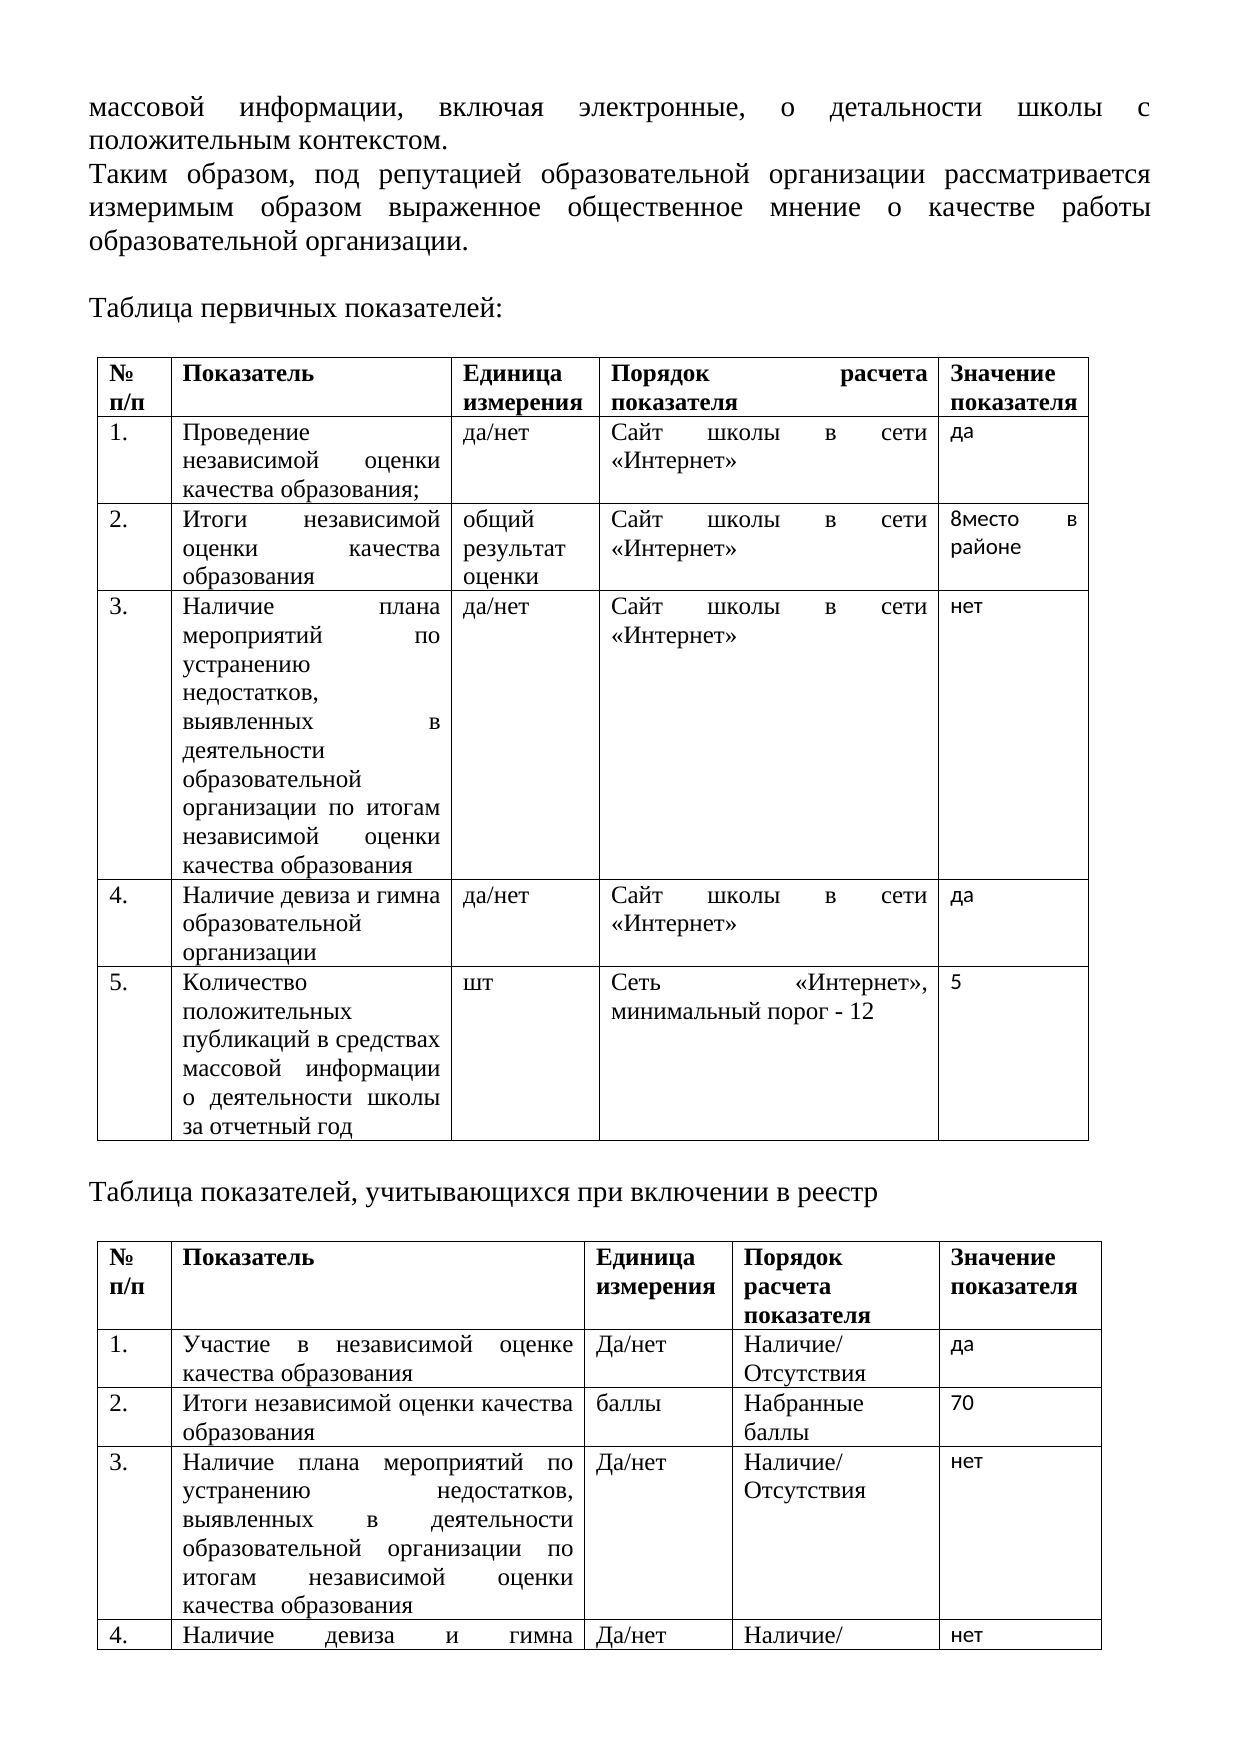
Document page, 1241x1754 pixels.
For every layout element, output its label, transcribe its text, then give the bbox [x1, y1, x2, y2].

table_cell шт [452, 967, 599, 1139]
table_cell да [939, 880, 1088, 966]
table_header Единица измерения [585, 1242, 732, 1328]
table_cell Наличие/ Отсутствия [733, 1330, 939, 1387]
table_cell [172, 1620, 584, 1649]
table_cell нет [940, 1620, 1101, 1649]
table_header Порядок расчета показателя [733, 1242, 939, 1328]
table_cell 1. [98, 1330, 171, 1387]
table_cell нет [940, 1447, 1101, 1619]
table_header Значение показателя [939, 358, 1088, 416]
table_header Порядок расчета показателя [600, 358, 938, 416]
table_cell 2. [98, 504, 171, 590]
table_cell 3. [98, 591, 171, 879]
table_cell Сайт школы в сети «Интернет» [600, 880, 938, 966]
table_cell да/нет [452, 591, 599, 879]
table_cell Да/нет [585, 1330, 732, 1387]
table_cell 70 [940, 1388, 1101, 1446]
table_cell Да/нет [585, 1447, 732, 1619]
table_header № п/п [98, 358, 171, 416]
text Таблица первичных показателей: [89, 290, 1152, 323]
table_cell Итоги независимой оценки качества образования [172, 504, 451, 590]
text Таблица показателей, учитывающихся при включении в реестр [89, 1174, 1152, 1208]
table_header Значение показателя [940, 1242, 1101, 1328]
table_cell Сеть «Интернет», минимальный порог - 12 [600, 967, 938, 1139]
table_cell 4. [98, 880, 171, 966]
text Таким образом, под репутацией образовательной организации рассматривается измеримым образом выраженное общественное мнение о качестве работы образовательной организации. [89, 156, 1152, 256]
table_header № п/п [98, 1242, 171, 1328]
table_cell Итоги независимой оценки качества образования [172, 1388, 584, 1446]
table_cell 5 [939, 967, 1088, 1139]
table_cell 8место в районе [939, 504, 1088, 590]
table_header Показатель [172, 358, 451, 416]
table_cell 2. [98, 1388, 171, 1446]
table_cell общий результат оценки [452, 504, 599, 590]
table_cell 4. [98, 1620, 171, 1649]
table_cell Наличие плана мероприятий по устранению недостатков, выявленных в деятельности образовательной организации по итогам независимой оценки качества образования [172, 591, 451, 879]
table_cell Наличие плана мероприятий по устранению недостатков, выявленных в деятельности образовательной организации по итогам независимой оценки качества образования [172, 1447, 584, 1619]
table_cell Проведение независимой оценки качества образования; [172, 417, 451, 503]
table_cell Наличие/ Отсутствия [733, 1620, 939, 1649]
table_cell да [939, 417, 1088, 503]
table_cell да [940, 1330, 1101, 1387]
table_cell 5. [98, 967, 171, 1139]
table_cell Участие в независимой оценке качества образования [172, 1330, 584, 1387]
table_cell Количество положительных публикаций в средствах массовой информации о деятельности школы за отчетный год [172, 967, 451, 1139]
table_cell Да/нет [585, 1620, 732, 1649]
table_cell Сайт школы в сети «Интернет» [600, 591, 938, 879]
table_cell Сайт школы в сети «Интернет» [600, 417, 938, 503]
table_header Показатель [172, 1242, 584, 1328]
table_cell 3. [98, 1447, 171, 1619]
table_cell да/нет [452, 880, 599, 966]
table_cell Наличие/ Отсутствия [733, 1447, 939, 1619]
table_cell да/нет [452, 417, 599, 503]
table_cell Наличие девиза и гимна образовательной организации [172, 880, 451, 966]
table_cell Сайт школы в сети «Интернет» [600, 504, 938, 590]
table_cell Набранные баллы [733, 1388, 939, 1446]
table_cell баллы [585, 1388, 732, 1446]
table_cell нет [939, 591, 1088, 879]
table_cell 1. [98, 417, 171, 503]
table_header Единица измерения [452, 358, 599, 416]
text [89, 89, 1152, 156]
